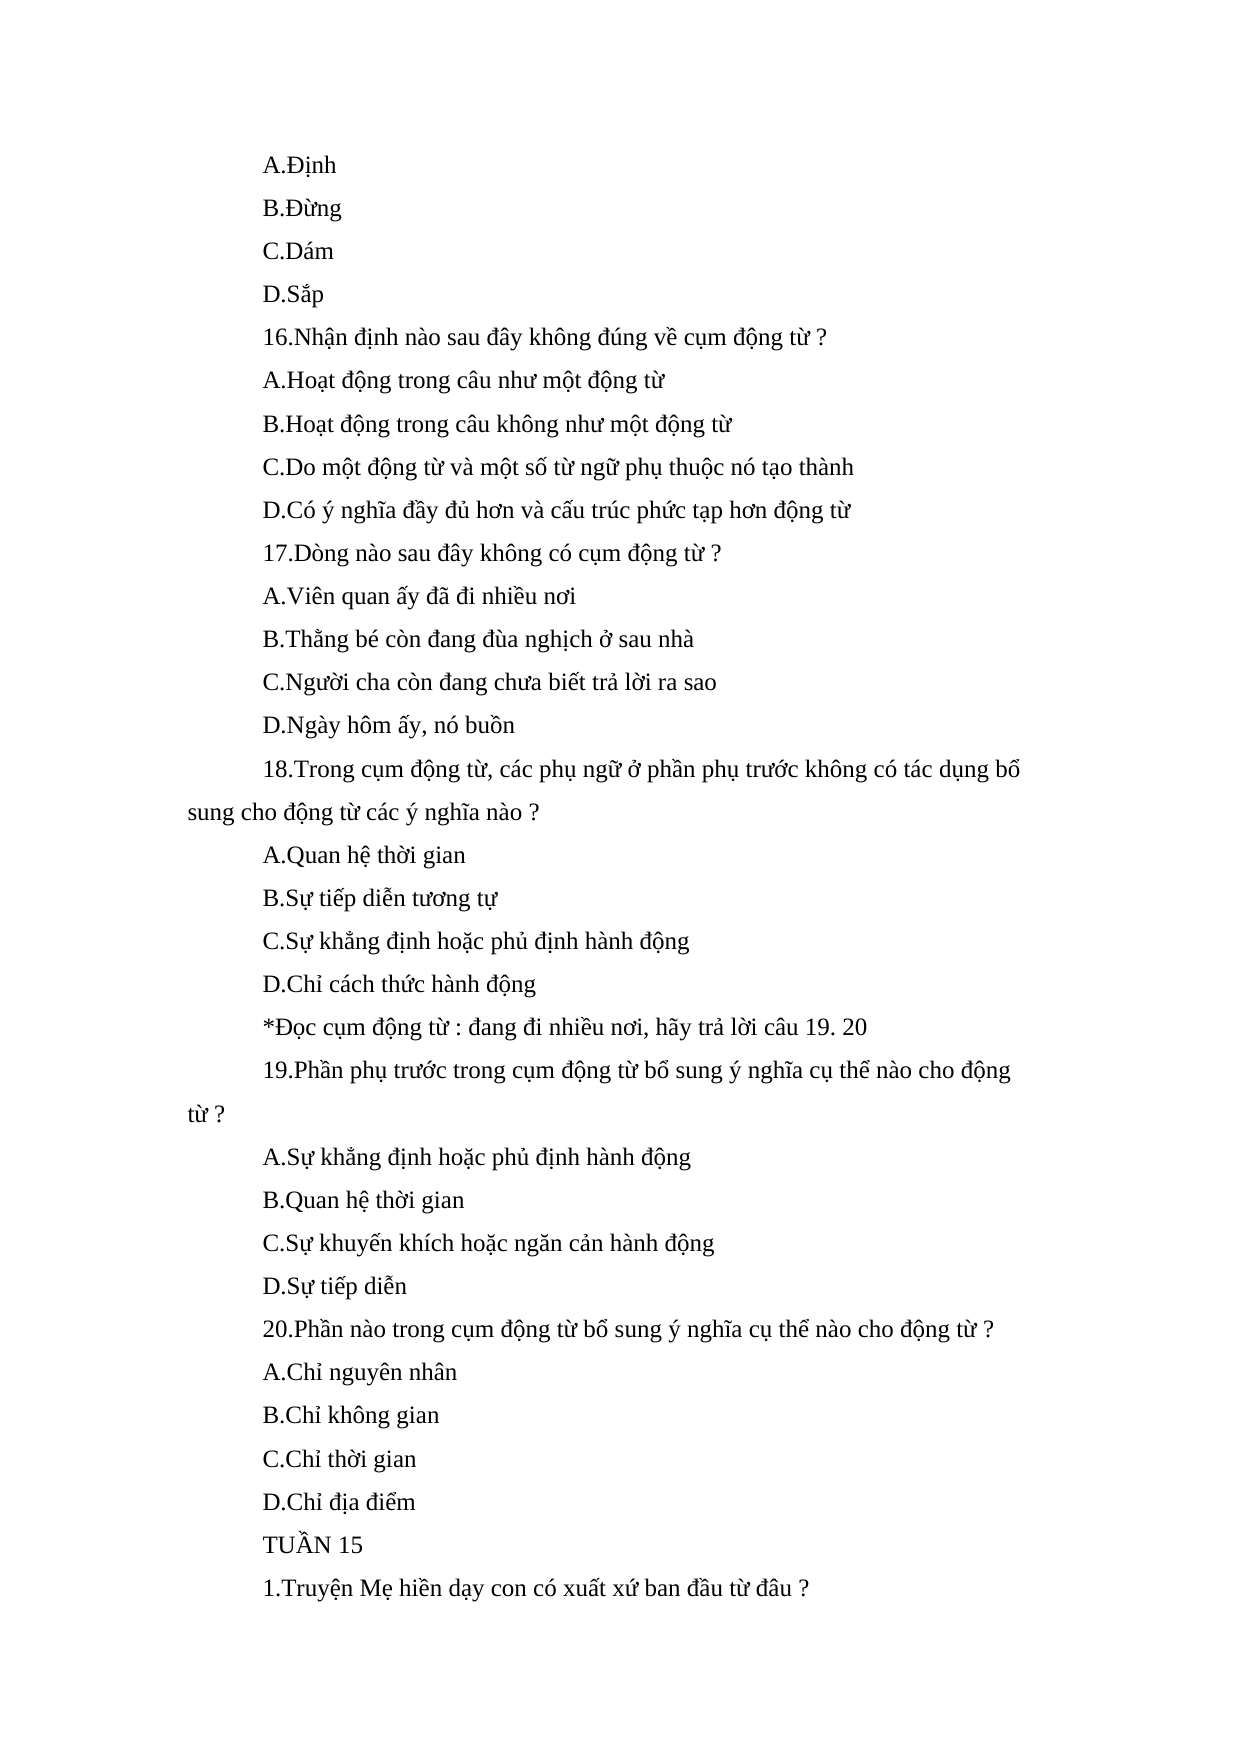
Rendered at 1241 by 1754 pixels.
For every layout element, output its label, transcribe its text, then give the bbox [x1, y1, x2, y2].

text C.Sự khẳng định hoặc phủ định hành động [187, 926, 1053, 955]
text B.Hoạt động trong câu không như một động từ [187, 409, 1053, 437]
text 17.Dòng nào sau đây không có cụm động từ ? [187, 538, 1053, 567]
text D.Chỉ địa điểm [187, 1487, 1053, 1516]
text D.Ngày hôm ấy, nó buồn [187, 711, 1053, 739]
text B.Quan hệ thời gian [187, 1185, 1053, 1214]
text *Đọc cụm động từ : đang đi nhiều nơi, hãy trả lời câu 19. 20 [187, 1012, 1053, 1041]
text C.Người cha còn đang chưa biết trả lời ra sao [187, 667, 1053, 696]
text B.Chỉ không gian [187, 1401, 1053, 1429]
text B.Thằng bé còn đang đùa nghịch ở sau nhà [187, 624, 1053, 653]
text 18.Trong cụm động từ, các phụ ngữ ở phần phụ trước không có tác dụng bổ sung cho động từ các ý nghĩa nào ? [187, 754, 1053, 826]
text A.Định [187, 150, 1053, 179]
text A.Chỉ nguyên nhân [187, 1357, 1053, 1386]
text 20.Phần nào trong cụm động từ bổ sung ý nghĩa cụ thể nào cho động từ ? [187, 1314, 1053, 1343]
text 1.Truyện Mẹ hiền dạy con có xuất xứ ban đầu từ đâu ? [187, 1573, 1053, 1602]
text 16.Nhận định nào sau đây không đúng về cụm động từ ? [187, 322, 1053, 351]
text B.Sự tiếp diễn tương tự [187, 883, 1053, 912]
text A.Viên quan ấy đã đi nhiều nơi [187, 581, 1053, 610]
text B.Đừng [187, 193, 1053, 222]
text D.Sắp [187, 279, 1053, 308]
text 19.Phần phụ trước trong cụm động từ bổ sung ý nghĩa cụ thể nào cho động từ ? [187, 1056, 1053, 1127]
text A.Sự khẳng định hoặc phủ định hành động [187, 1142, 1053, 1171]
text C.Do một động từ và một số từ ngữ phụ thuộc nó tạo thành [187, 452, 1053, 481]
text D.Có ý nghĩa đầy đủ hơn và cấu trúc phức tạp hơn động từ [187, 495, 1053, 524]
text C.Chỉ thời gian [187, 1444, 1053, 1472]
text A.Quan hệ thời gian [187, 840, 1053, 869]
text TUẦN 15 [187, 1530, 1053, 1559]
text D.Sự tiếp diễn [187, 1271, 1053, 1300]
text C.Sự khuyến khích hoặc ngăn cản hành động [187, 1228, 1053, 1257]
text C.Dám [187, 236, 1053, 265]
text D.Chỉ cách thức hành động [187, 969, 1053, 998]
text A.Hoạt động trong câu như một động từ [187, 366, 1053, 394]
